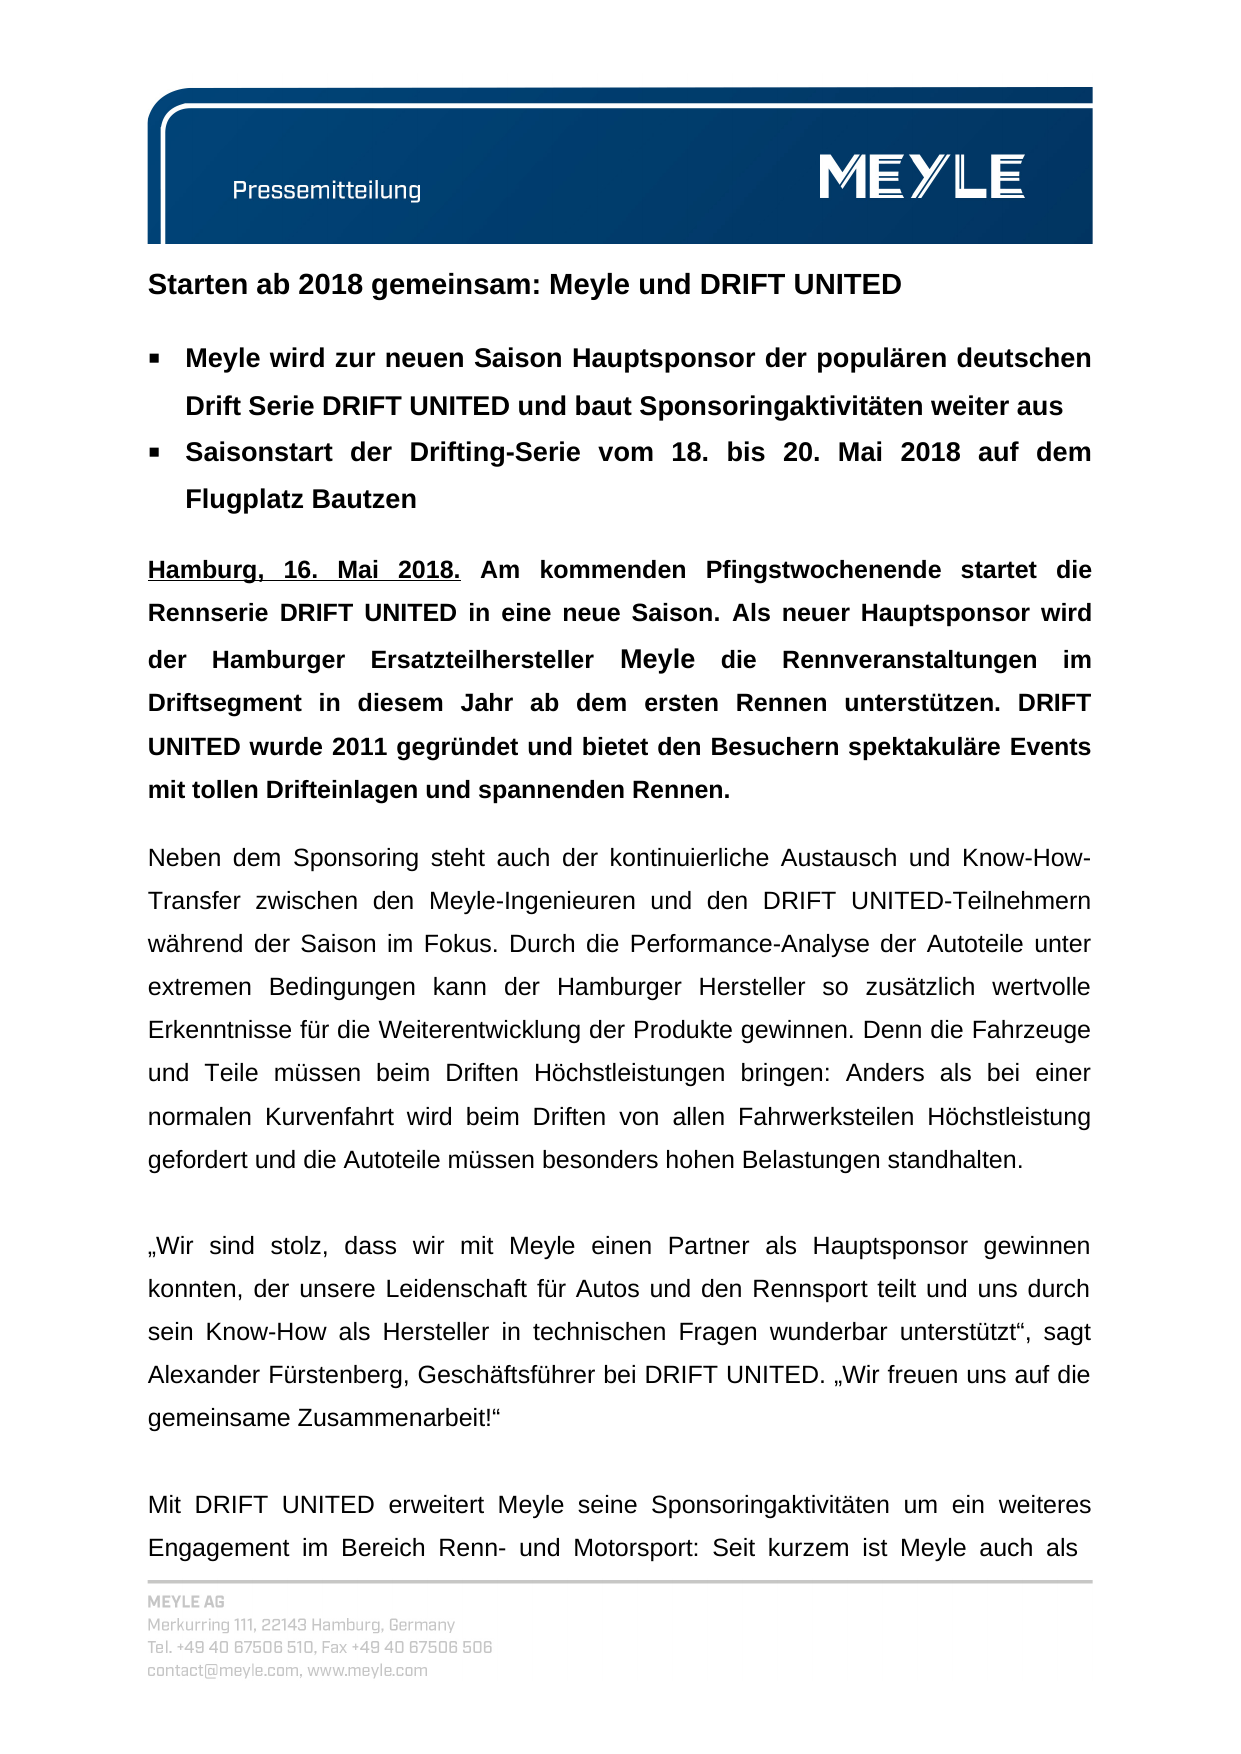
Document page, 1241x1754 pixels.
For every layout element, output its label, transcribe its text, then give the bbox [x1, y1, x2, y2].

list Meyle wird zur neuen Saison Hauptsponsor der populären deutschen Drift Serie DRIFT UNITED und baut Sponsoringaktivitäten weiter aus [148, 342, 1093, 421]
picture [147, 73, 1093, 244]
list Saisonstart der Drifting-Serie vom 18. bis 20. Mai 2018 auf dem Flugplatz Bautzen [148, 436, 1093, 514]
text Neben dem Sponsoring steht auch der kontinuierliche Austausch und Know-How-Transfer zwischen den Meyle-Ingenieuren und den DRIFT UNITED-Teilnehmern während der Saison im Fokus. Durch die Performance-Analyse der Autoteile unter extremen Bedingungen kann der Hamburger Hersteller so zusätzlich wertvolle Erkenntnisse für die Weiterentwicklung der Produkte gewinnen. Denn die Fahrzeuge und Teile müssen beim Driften Höchstleistungen bringen: Anders als bei einer normalen Kurvenfahrt wird beim Driften von allen Fahrwerksteilen Höchstleistung gefordert und die Autoteile müssen besonders hohen Belastungen standhalten. [148, 843, 1093, 1173]
picture [147, 1578, 1093, 1681]
text Starten ab 2018 gemeinsam: Meyle und DRIFT UNITED [148, 267, 1093, 301]
text „Wir sind stolz, dass wir mit Meyle einen Partner als Hauptsponsor gewinnen konnten, der unsere Leidenschaft für Autos und den Rennsport teilt und uns durch sein Know-How als Hersteller in technischen Fragen wunderbar unterstützt“, sagt Alexander Fürstenberg, Geschäftsführer bei DRIFT UNITED. „Wir freuen uns auf die gemeinsame Zusammenarbeit!“ [148, 1188, 1093, 1432]
text Hamburg, 16. Mai 2018. Am kommenden Pfingstwochenende startet die Rennserie DRIFT UNITED in eine neue Saison. Als neuer Hauptsponsor wird der Hamburger Ersatzteilhersteller Meyle die Rennveranstaltungen im Driftsegment in diesem Jahr ab dem ersten Rennen unterstützen. DRIFT UNITED wurde 2011 gegründet und bietet den Besuchern spektakuläre Events mit tollen Drifteinlagen und spannenden Rennen. [148, 555, 1093, 803]
